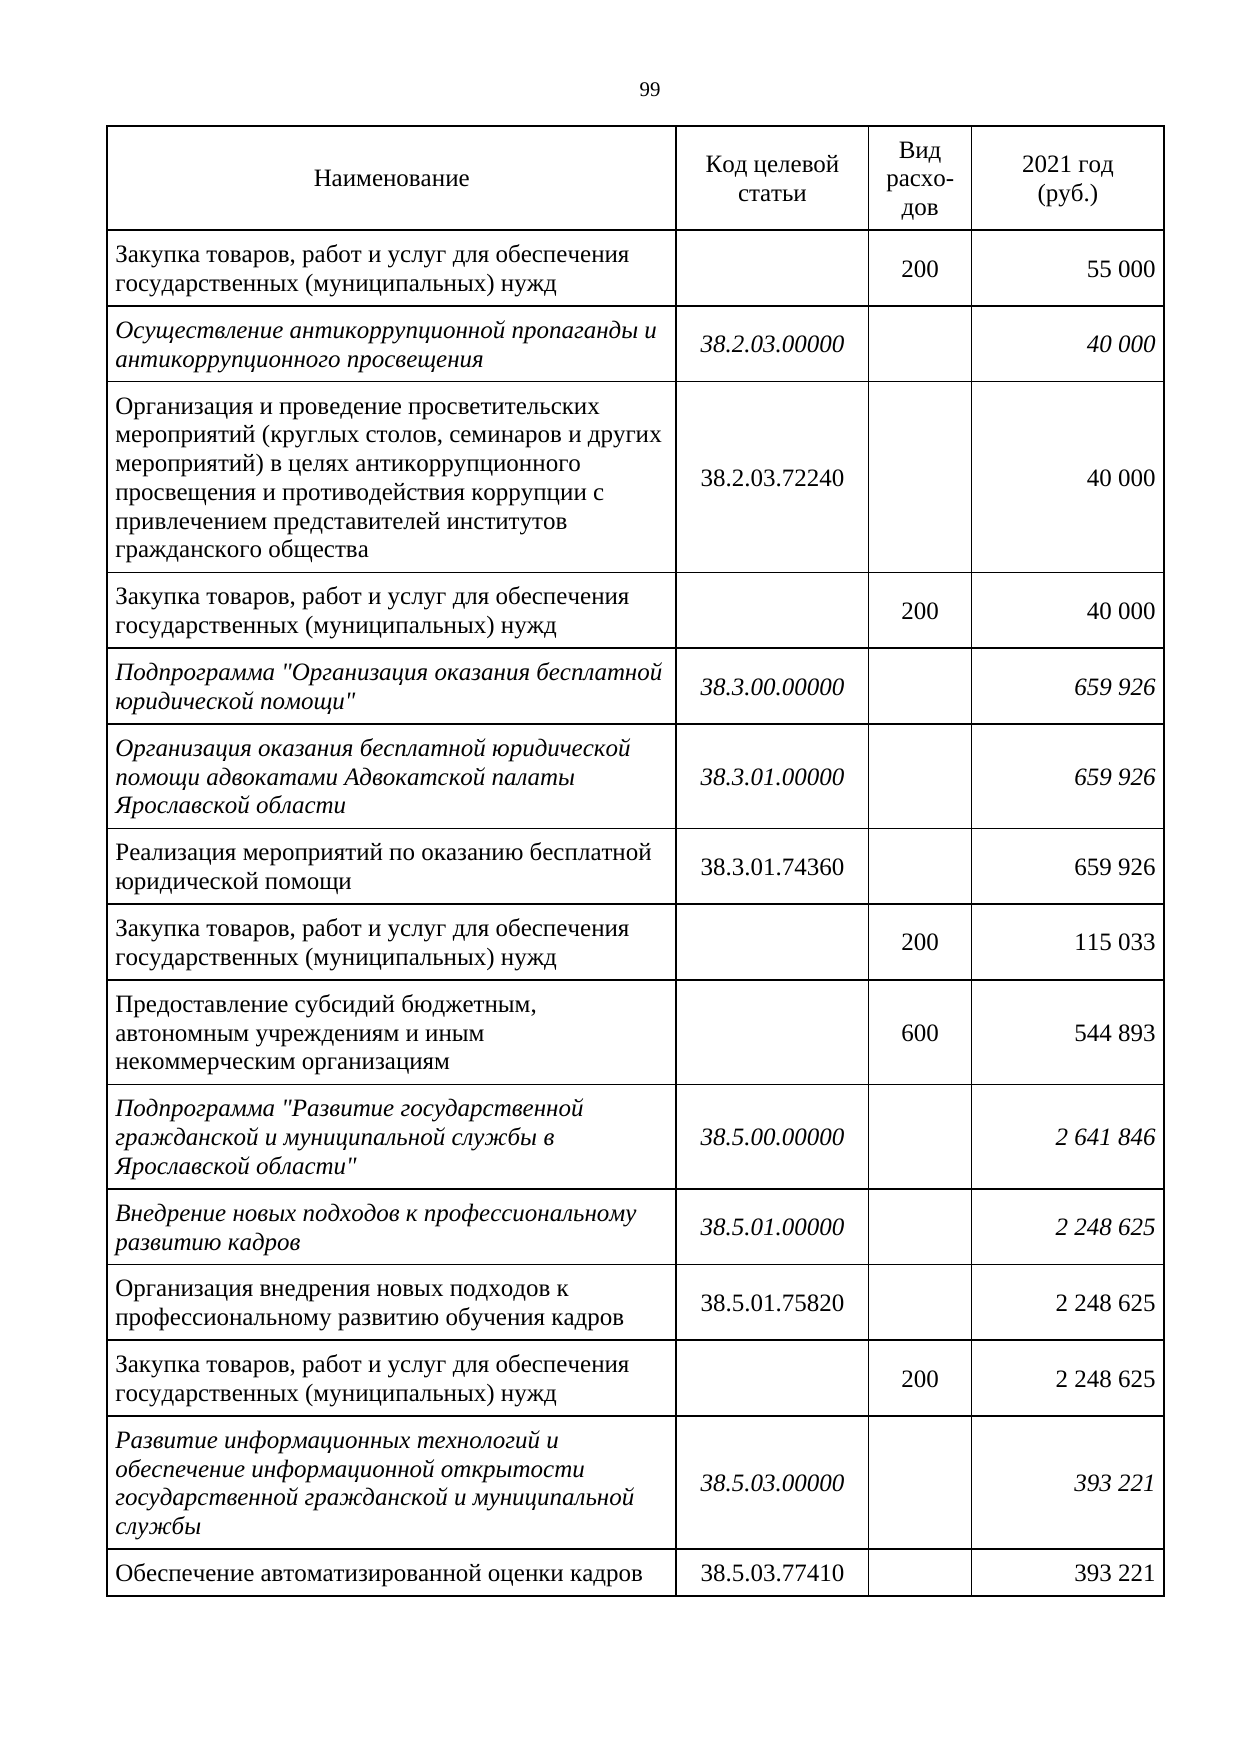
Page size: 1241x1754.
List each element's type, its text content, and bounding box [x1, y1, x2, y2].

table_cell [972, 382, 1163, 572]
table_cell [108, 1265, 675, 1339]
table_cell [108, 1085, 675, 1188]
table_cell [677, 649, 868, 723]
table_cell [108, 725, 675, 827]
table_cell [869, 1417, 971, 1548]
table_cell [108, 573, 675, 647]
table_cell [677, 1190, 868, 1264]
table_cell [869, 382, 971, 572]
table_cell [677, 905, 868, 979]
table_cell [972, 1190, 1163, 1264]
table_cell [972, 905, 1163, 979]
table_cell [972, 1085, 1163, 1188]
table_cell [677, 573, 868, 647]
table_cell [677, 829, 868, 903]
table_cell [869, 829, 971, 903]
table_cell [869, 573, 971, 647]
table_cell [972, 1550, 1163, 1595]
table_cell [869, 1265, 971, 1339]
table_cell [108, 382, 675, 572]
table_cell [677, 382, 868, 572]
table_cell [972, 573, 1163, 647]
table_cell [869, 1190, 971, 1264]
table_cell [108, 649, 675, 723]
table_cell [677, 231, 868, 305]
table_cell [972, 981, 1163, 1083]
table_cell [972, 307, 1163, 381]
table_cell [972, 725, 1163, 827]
table_header Вид расхо-дов [869, 127, 971, 229]
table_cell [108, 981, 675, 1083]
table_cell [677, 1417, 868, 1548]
table_header 2021 год (руб.) [972, 127, 1163, 229]
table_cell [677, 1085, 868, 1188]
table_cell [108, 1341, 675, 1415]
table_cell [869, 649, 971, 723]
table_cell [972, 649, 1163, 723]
table_header Наименование [108, 127, 675, 229]
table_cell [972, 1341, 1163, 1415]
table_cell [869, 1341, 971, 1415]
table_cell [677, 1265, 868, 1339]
table_header Код целевой статьи [677, 127, 868, 229]
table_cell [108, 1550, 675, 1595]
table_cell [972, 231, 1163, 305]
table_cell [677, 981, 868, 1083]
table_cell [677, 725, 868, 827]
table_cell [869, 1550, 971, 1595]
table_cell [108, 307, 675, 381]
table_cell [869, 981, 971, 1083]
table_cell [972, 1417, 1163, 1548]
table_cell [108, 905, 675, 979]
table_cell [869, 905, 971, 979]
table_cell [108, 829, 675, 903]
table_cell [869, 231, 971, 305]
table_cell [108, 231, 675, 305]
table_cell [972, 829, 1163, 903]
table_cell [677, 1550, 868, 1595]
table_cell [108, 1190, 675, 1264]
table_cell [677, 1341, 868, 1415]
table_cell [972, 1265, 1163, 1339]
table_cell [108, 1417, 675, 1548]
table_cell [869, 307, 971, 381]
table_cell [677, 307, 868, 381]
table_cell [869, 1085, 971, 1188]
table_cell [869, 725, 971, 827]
